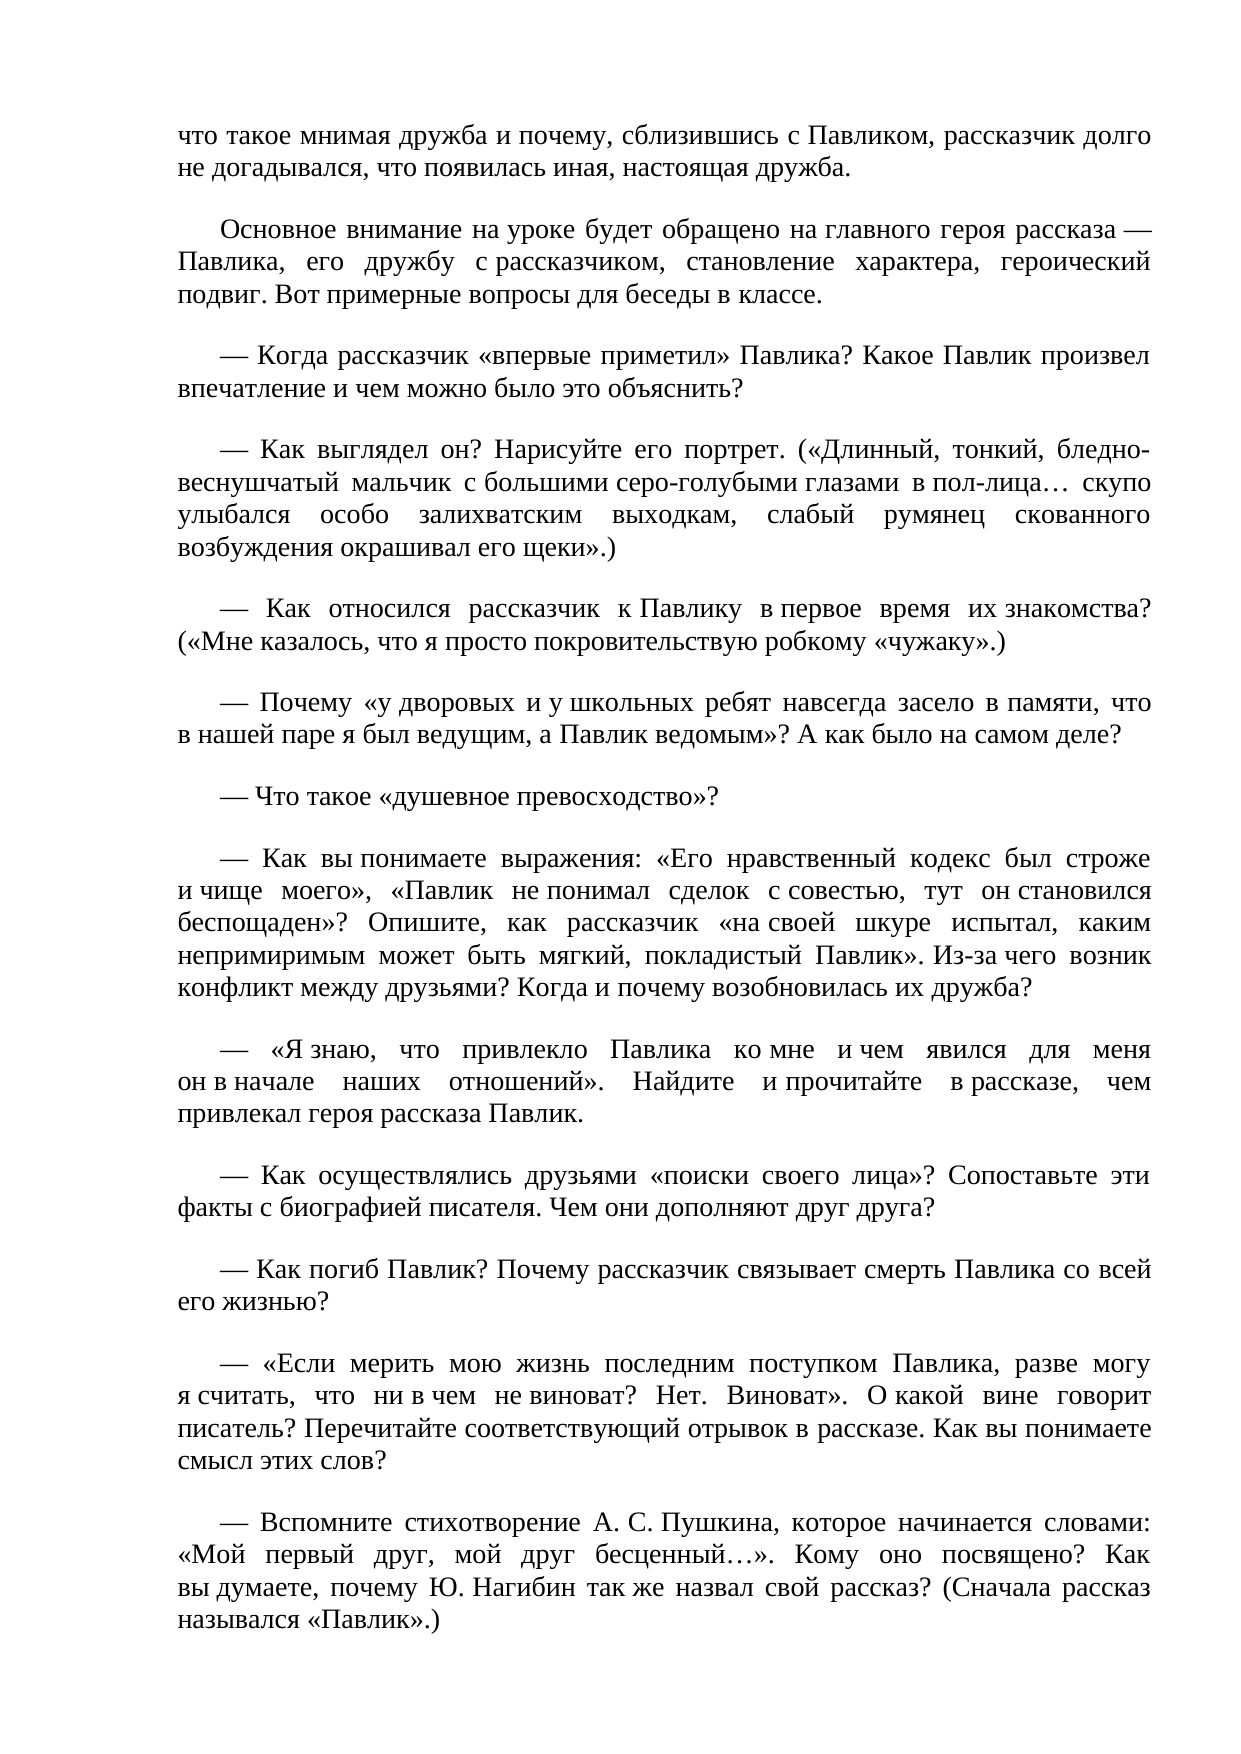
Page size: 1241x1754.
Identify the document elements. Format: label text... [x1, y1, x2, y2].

text — Как относился рассказчик к Павлику в первое время их знакомства? («Мне казалось, что я просто покровительствую робкому «чужаку».) [177, 591, 1152, 656]
text Основное внимание на уроке будет обращено на главного героя рассказа — Павлика, его дружбу с рассказчиком, становление характера, героический подвиг. Вот примерные вопросы для беседы в классе. [177, 212, 1152, 309]
text — «Я знаю, что привлекло Павлика ко мне и чем явился для меня он в начале наших отношений». Найдите и прочитайте в рассказе, чем привлекал героя рассказа Павлик. [177, 1032, 1152, 1129]
text — «Если мерить мою жизнь последним поступком Павлика, разве могу я считать, что ни в чем не виноват? Нет. Виноват». О какой вине говорит писатель? Перечитайте соответствующий отрывок в рассказе. Как вы понимаете смысл этих слов? [177, 1346, 1152, 1476]
text — Как осуществлялись друзьями «поиски своего лица»? Сопоставьте эти факты с биографией писателя. Чем они дополняют друг друга? [177, 1158, 1152, 1223]
text — Когда рассказчик «впервые приметил» Павлика? Какое Павлик произвел впечатление и чем можно было это объяснить? [177, 338, 1152, 403]
text — Что такое «душевное превосходство»? [177, 779, 1152, 811]
text — Как погиб Павлик? Почему рассказчик связывает смерть Павлика со всей его жизнью? [177, 1252, 1152, 1317]
text — Почему «у дворовых и у школьных ребят навсегда засело в памяти, что в нашей паре я был ведущим, а Павлик ведомым»? А как было на самом деле? [177, 685, 1152, 750]
text — Как вы понимаете выражения: «Его нравственный кодекс был строже и чище моего», «Павлик не понимал сделок с совестью, тут он становился беспощаден»? Опишите, как рассказчик «на своей шкуре испытал, каким непримиримым может быть мягкий, покладистый Павлик». Из-за чего возник конфликт между друзьями? Когда и почему возобновилась их дружба? [177, 841, 1152, 1003]
text — Как выглядел он? Нарисуйте его портрет. («Длинный, тонкий, бледно-веснушчатый мальчик с большими серо-голубыми глазами в пол-лица… скупо улыбался особо залихватским выходкам, слабый румянец скованного возбуждения окрашивал его щеки».) [177, 432, 1152, 562]
text — Вспомните стихотворение А. С. Пушкина, которое начинается словами: «Мой первый друг, мой друг бесценный…». Кому оно посвящено? Как вы думаете, почему Ю. Нагибин так же назвал свой рассказ? (Сначала рассказ назывался «Павлик».) [177, 1505, 1152, 1634]
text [177, 118, 1152, 183]
